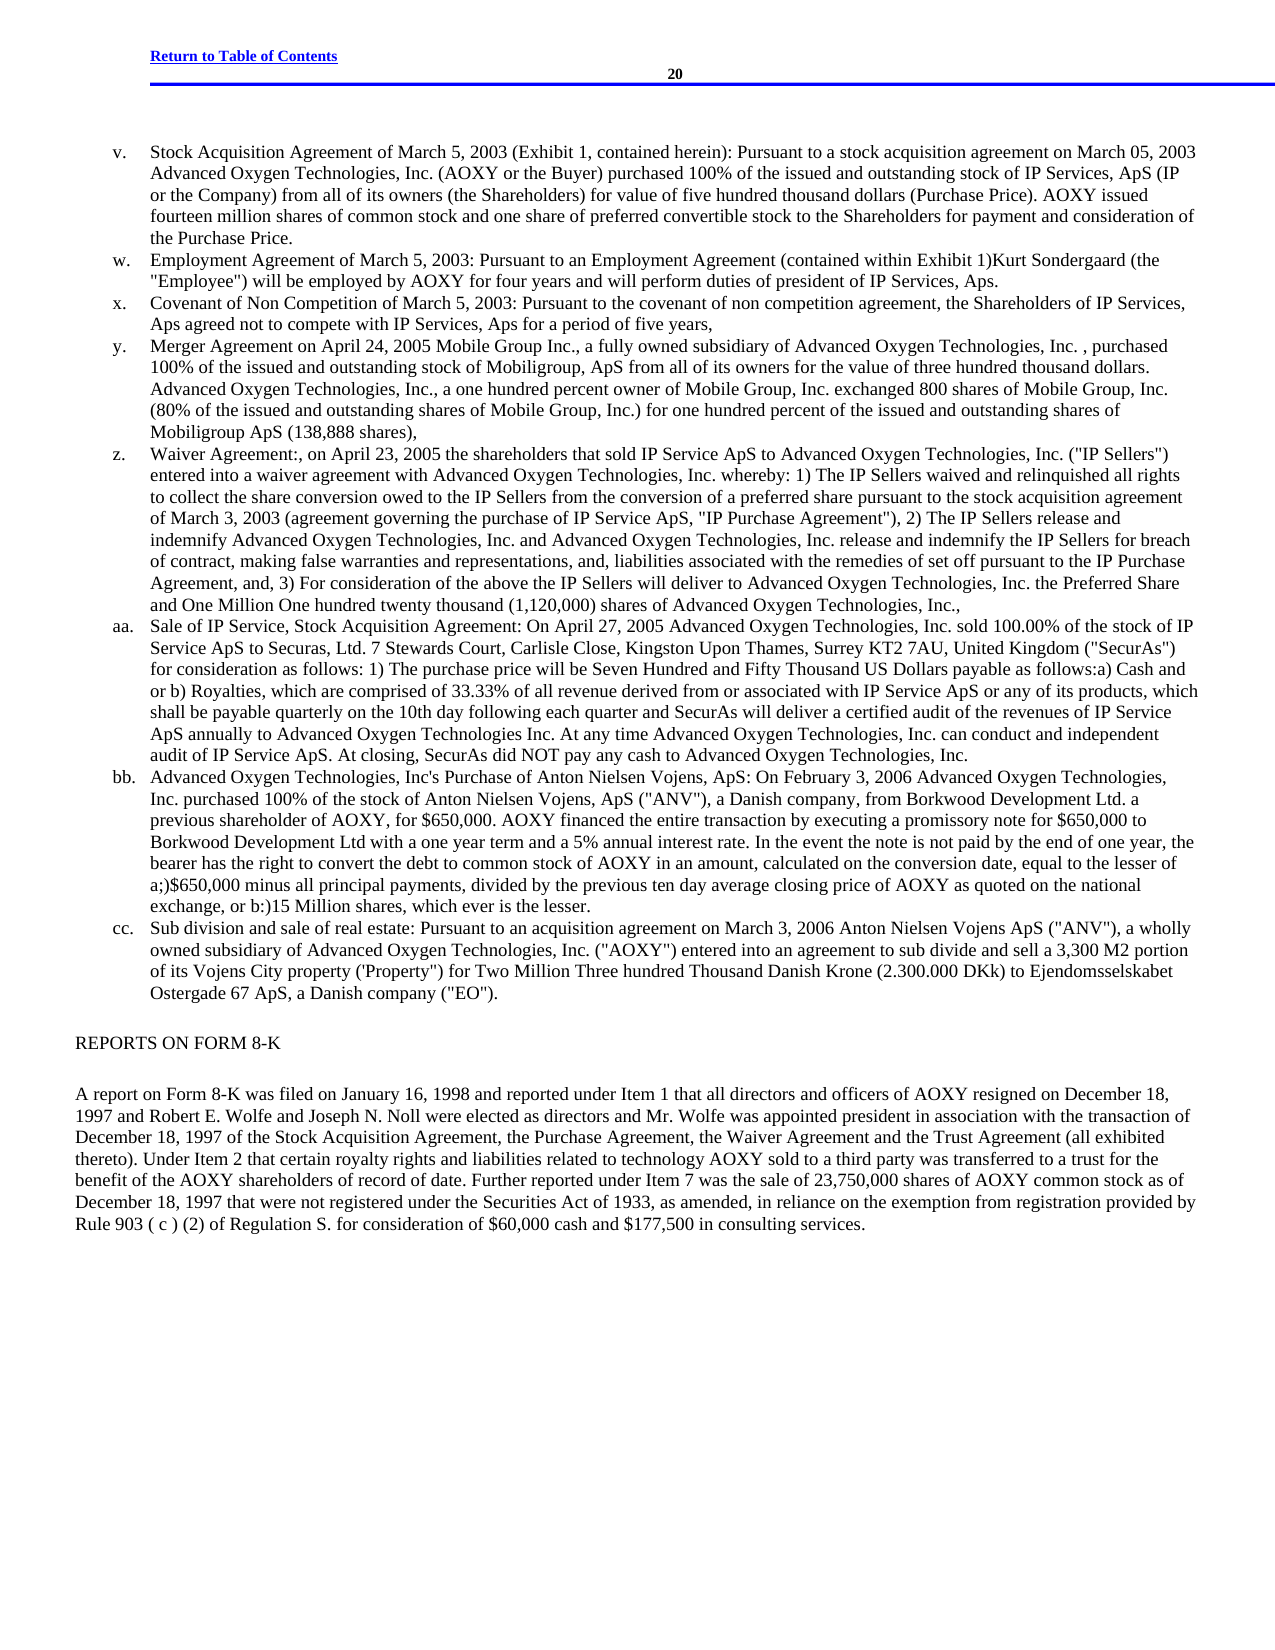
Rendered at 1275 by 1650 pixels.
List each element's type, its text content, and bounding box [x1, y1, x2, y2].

list Covenant of Non Competition of March 5, 2003: Pursuant to the covenant of non competition agreement, the Shareholders of IP Services, Aps agreed not to compete with IP Services, Aps for a period of five years, [112, 292, 1200, 335]
list Merger Agreement on April 24, 2005 Mobile Group Inc., a fully owned subsidiary of Advanced Oxygen Technologies, Inc. , purchased 100% of the issued and outstanding stock of Mobiligroup, ApS from all of its owners for the value of three hundred thousand dollars. Advanced Oxygen Technologies, Inc., a one hundred percent owner of Mobile Group, Inc. exchanged 800 shares of Mobile Group, Inc. (80% of the issued and outstanding shares of Mobile Group, Inc.) for one hundred percent of the issued and outstanding shares of Mobiligroup ApS (138,888 shares), [112, 335, 1200, 442]
text REPORTS ON FORM 8-K [75, 1032, 1200, 1054]
list Waiver Agreement:, on April 23, 2005 the shareholders that sold IP Service ApS to Advanced Oxygen Technologies, Inc. ("IP Sellers") entered into a waiver agreement with Advanced Oxygen Technologies, Inc. whereby: 1) The IP Sellers waived and relinquished all rights to collect the share conversion owed to the IP Sellers from the conversion of a preferred share pursuant to the stock acquisition agreement of March 3, 2003 (agreement governing the purchase of IP Service ApS, "IP Purchase Agreement"), 2) The IP Sellers release and indemnify Advanced Oxygen Technologies, Inc. and Advanced Oxygen Technologies, Inc. release and indemnify the IP Sellers for breach of contract, making false warranties and representations, and, liabilities associated with the remedies of set off pursuant to the IP Purchase Agreement, and, 3) For consideration of the above the IP Sellers will deliver to Advanced Oxygen Technologies, Inc. the Preferred Share and One Million One hundred twenty thousand (1,120,000) shares of Advanced Oxygen Technologies, Inc., [112, 442, 1200, 615]
list Advanced Oxygen Technologies, Inc's Purchase of Anton Nielsen Vojens, ApS: On February 3, 2006 Advanced Oxygen Technologies, Inc. purchased 100% of the stock of Anton Nielsen Vojens, ApS ("ANV"), a Danish company, from Borkwood Development Ltd. a previous shareholder of AOXY, for $650,000. AOXY financed the entire transaction by executing a promissory note for $650,000 to Borkwood Development Ltd with a one year term and a 5% annual interest rate. In the event the note is not paid by the end of one year, the bearer has the right to convert the debt to common stock of AOXY in an amount, calculated on the conversion date, equal to the lesser of a;)$650,000 minus all principal payments, divided by the previous ten day average closing price of AOXY as quoted on the national exchange, or b:)15 Million shares, which ever is the lesser. [112, 766, 1200, 917]
text Return to Table of Contents [150, 47, 1200, 65]
text 20 [150, 65, 1200, 82]
list Employment Agreement of March 5, 2003: Pursuant to an Employment Agreement (contained within Exhibit 1)Kurt Sondergaard (the "Employee") will be employed by AOXY for four years and will perform duties of president of IP Services, Aps. [112, 248, 1200, 292]
list Sale of IP Service, Stock Acquisition Agreement: On April 27, 2005 Advanced Oxygen Technologies, Inc. sold 100.00% of the stock of IP Service ApS to Securas, Ltd. 7 Stewards Court, Carlisle Close, Kingston Upon Thames, Surrey KT2 7AU, United Kingdom ("SecurAs") for consideration as follows: 1) The purchase price will be Seven Hundred and Fifty Thousand US Dollars payable as follows:a) Cash and or b) Royalties, which are comprised of 33.33% of all revenue derived from or associated with IP Service ApS or any of its products, which shall be payable quarterly on the 10th day following each quarter and SecurAs will deliver a certified audit of the revenues of IP Service ApS annually to Advanced Oxygen Technologies Inc. At any time Advanced Oxygen Technologies, Inc. can conduct and independent audit of IP Service ApS. At closing, SecurAs did NOT pay any cash to Advanced Oxygen Technologies, Inc. [112, 615, 1200, 766]
list Sub division and sale of real estate: Pursuant to an acquisition agreement on March 3, 2006 Anton Nielsen Vojens ApS ("ANV"), a wholly owned subsidiary of Advanced Oxygen Technologies, Inc. ("AOXY") entered into an agreement to sub divide and sell a 3,300 M2 portion of its Vojens City property ('Property") for Two Million Three hundred Thousand Danish Krone (2.300.000 DKk) to Ejendomsselskabet Ostergade 67 ApS, a Danish company ("EO"). [112, 917, 1200, 1003]
list Stock Acquisition Agreement of March 5, 2003 (Exhibit 1, contained herein): Pursuant to a stock acquisition agreement on March 05, 2003 Advanced Oxygen Technologies, Inc. (AOXY or the Buyer) purchased 100% of the issued and outstanding stock of IP Services, ApS (IP or the Company) from all of its owners (the Shareholders) for value of five hundred thousand dollars (Purchase Price). AOXY issued fourteen million shares of common stock and one share of preferred convertible stock to the Shareholders for payment and consideration of the Purchase Price. [112, 141, 1200, 248]
text A report on Form 8-K was filed on January 16, 1998 and reported under Item 1 that all directors and officers of AOXY resigned on December 18, 1997 and Robert E. Wolfe and Joseph N. Noll were elected as directors and Mr. Wolfe was appointed president in association with the transaction of December 18, 1997 of the Stock Acquisition Agreement, the Purchase Agreement, the Waiver Agreement and the Trust Agreement (all exhibited thereto). Under Item 2 that certain royalty rights and liabilities related to technology AOXY sold to a third party was transferred to a trust for the benefit of the AOXY shareholders of record of date. Further reported under Item 7 was the sale of 23,750,000 shares of AOXY common stock as of December 18, 1997 that were not registered under the Securities Act of 1933, as amended, in reliance on the exemption from registration provided by Rule 903 ( c ) (2) of Regulation S. for consideration of $60,000 cash and $177,500 in consulting services. [75, 1083, 1200, 1234]
